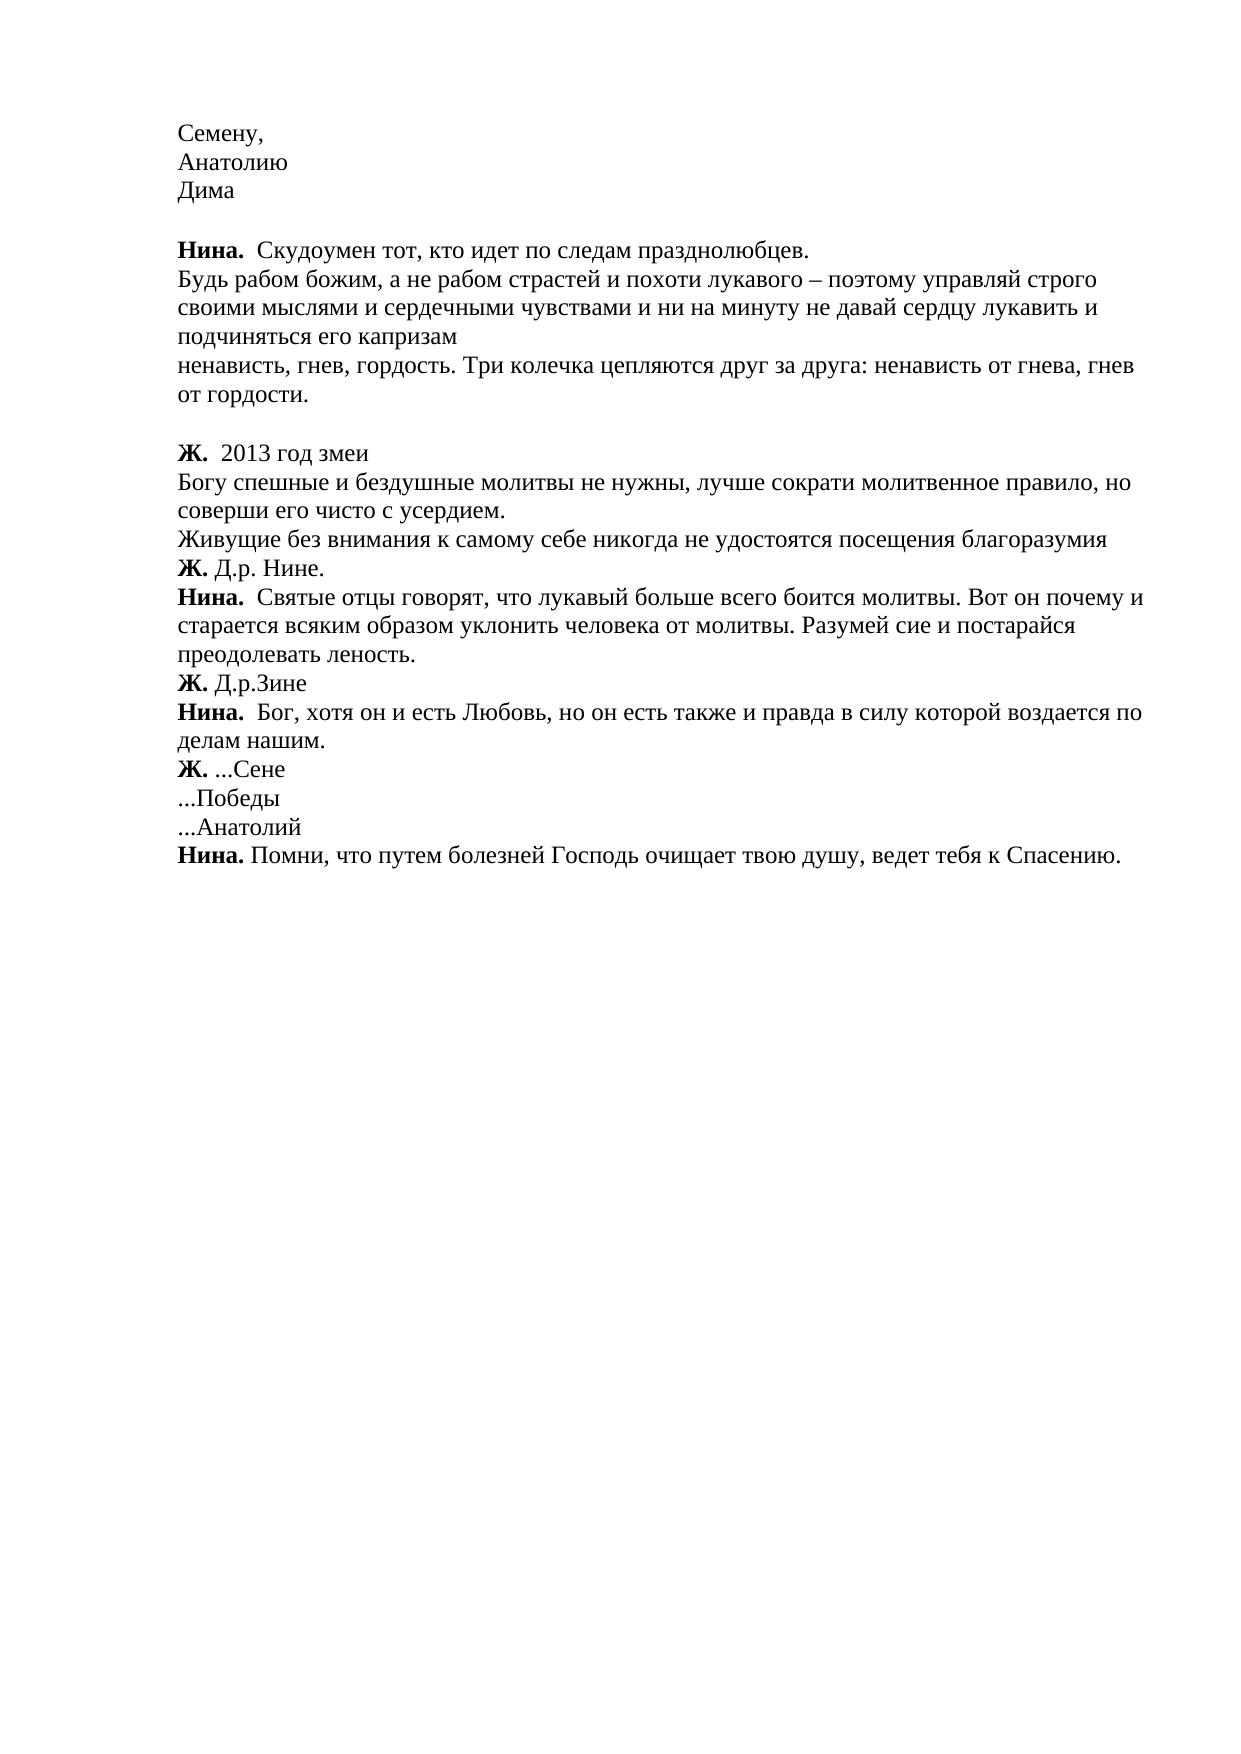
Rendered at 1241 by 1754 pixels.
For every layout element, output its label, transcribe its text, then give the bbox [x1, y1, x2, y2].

text Будь рабом божим, а не рабом страстей и похоти лукавого – поэтому управляй строго своими мыслями и сердечными чувствами и ни на минуту не давай сердцу лукавить и подчиняться его капризам [177, 264, 1152, 350]
text Ж. Д.р.Зине [177, 668, 1152, 697]
text ненависть, гнев, гордость. Три колечка цепляются друг за друга: ненависть от гнева, гнев от гордости. [177, 350, 1152, 407]
text Анатолию [177, 147, 1152, 176]
text ...Победы [177, 783, 1152, 812]
text ...Анатолий [177, 812, 1152, 840]
text Нина. Бог, хотя он и есть Любовь, но он есть также и правда в силу которой воздается по делам нашим. [177, 697, 1152, 754]
text Богу спешные и бездушные молитвы не нужны, лучше сократи молитвенное правило, но соверши его чисто с усердием. [177, 467, 1152, 524]
text Семену, [177, 118, 1152, 147]
text Ж. ...Сене [177, 754, 1152, 783]
text Ж. Д.р. Нине. [177, 553, 1152, 582]
text Живущие без внимания к самому себе никогда не удостоятся посещения благоразумия [177, 524, 1152, 553]
text Ж. 2013 год змеи [177, 438, 1152, 467]
text Нина. Скудоумен тот, кто идет по следам празднолюбцев. [177, 235, 1152, 264]
text Нина. Помни, что путем болезней Господь очищает твою душу, ведет тебя к Спасению. [177, 840, 1152, 869]
text Дима [177, 176, 1152, 204]
text Нина. Святые отцы говорят, что лукавый больше всего боится молитвы. Вот он почему и старается всяким образом уклонить человека от молитвы. Разумей сие и постарайся преодолевать леность. [177, 582, 1152, 668]
